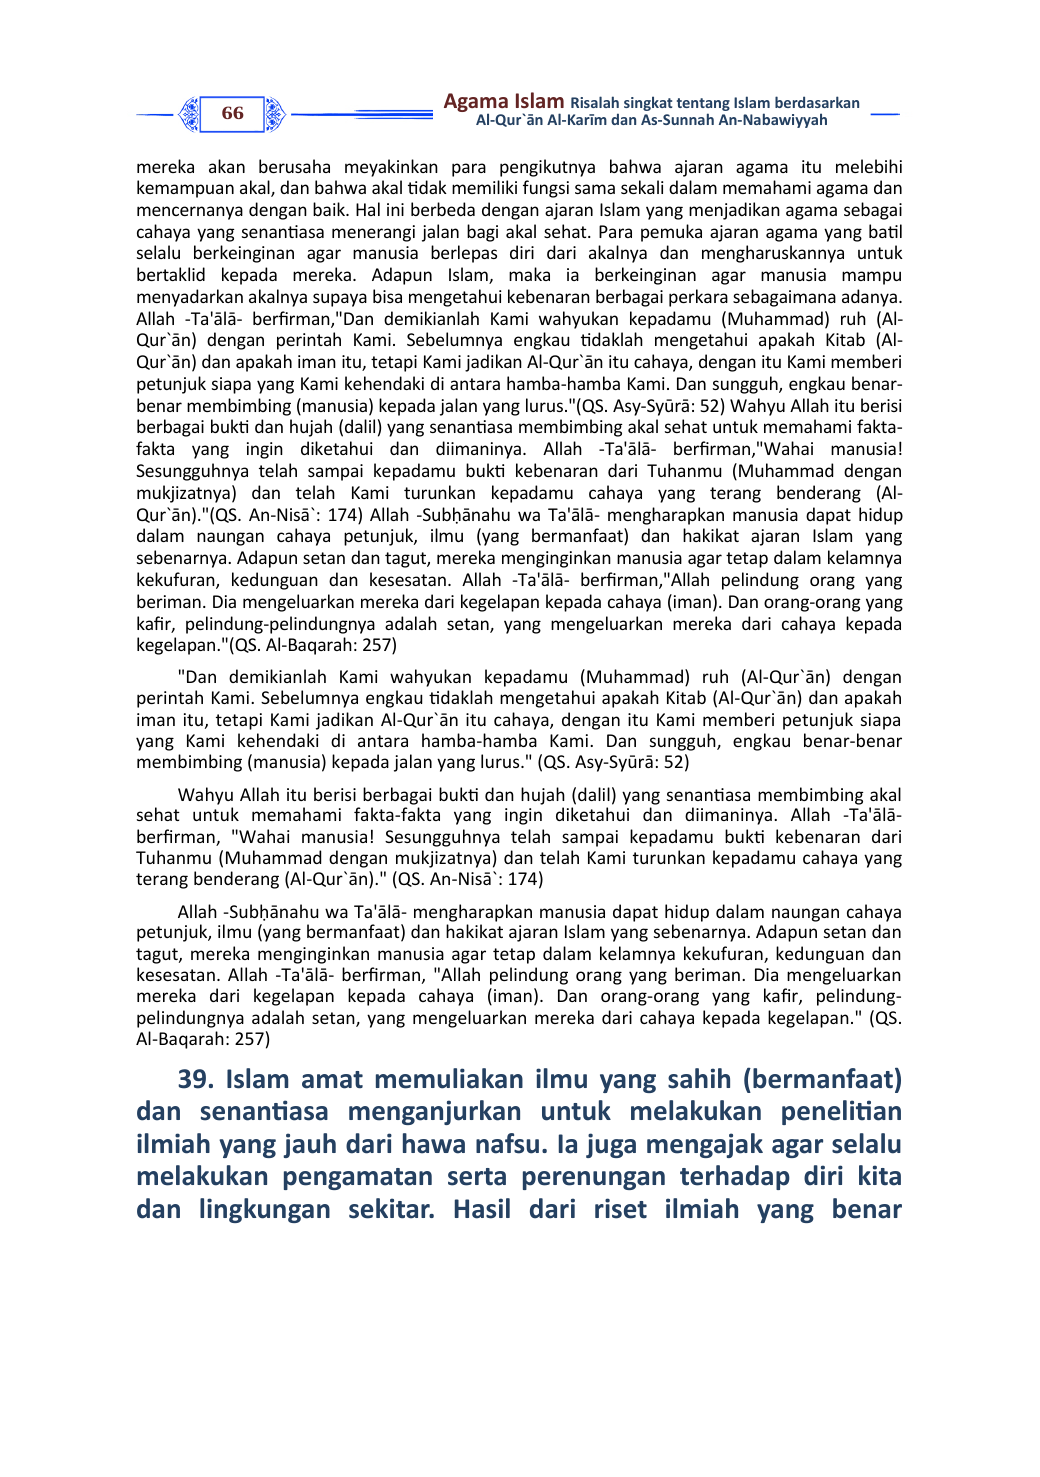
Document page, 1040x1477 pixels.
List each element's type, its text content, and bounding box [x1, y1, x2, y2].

subtitle "Dan demikianlah Kami wahyukan kepadamu (Muhammad) ruh (Al-Qur`ān) dengan perintah Kami. Sebelumnya engkau tidaklah mengetahui apakah Kitab (Al-Qur`ān) dan apakah iman itu, tetapi Kami jadikan Al-Qur`ān itu cahaya, dengan itu Kami memberi petunjuk siapa yang Kami kehendaki di antara hamba-hamba Kami. Dan sungguh, engkau benar-benar membimbing (manusia) kepada jalan yang lurus." (QS. Asy-Syūrā: 52) [136, 667, 903, 774]
picture [127, 93, 433, 136]
subtitle Allah -Subḥānahu wa Ta'ālā- mengharapkan manusia dapat hidup dalam naungan cahaya petunjuk, ilmu (yang bermanfaat) dan hakikat ajaran Islam yang sebenarnya. Adapun setan dan tagut, mereka menginginkan manusia agar tetap dalam kelamnya kekufuran, kedunguan dan kesesatan. Allah -Ta'ālā- berfirman, "Allah pelindung orang yang beriman. Dia mengeluarkan mereka dari kegelapan kepada cahaya (iman). Dan orang-orang yang kafir, pelindung-pelindungnya adalah setan, yang mengeluarkan mereka dari cahaya kepada kegelapan." (QS. Al-Baqarah: 257) [136, 901, 903, 1051]
picture [871, 98, 913, 127]
subtitle Wahyu Allah itu berisi berbagai bukti dan hujah (dalil) yang senantiasa membimbing akal sehat untuk memahami fakta-fakta yang ingin diketahui dan diimaninya. Allah -Ta'ālā- berfirman, "Wahai manusia! Sesungguhnya telah sampai kepadamu bukti kebenaran dari Tuhanmu (Muhammad dengan mukjizatnya) dan telah Kami turunkan kepadamu cahaya yang terang benderang (Al-Qur`ān)." (QS. An-Nisā`: 174) [136, 784, 903, 891]
